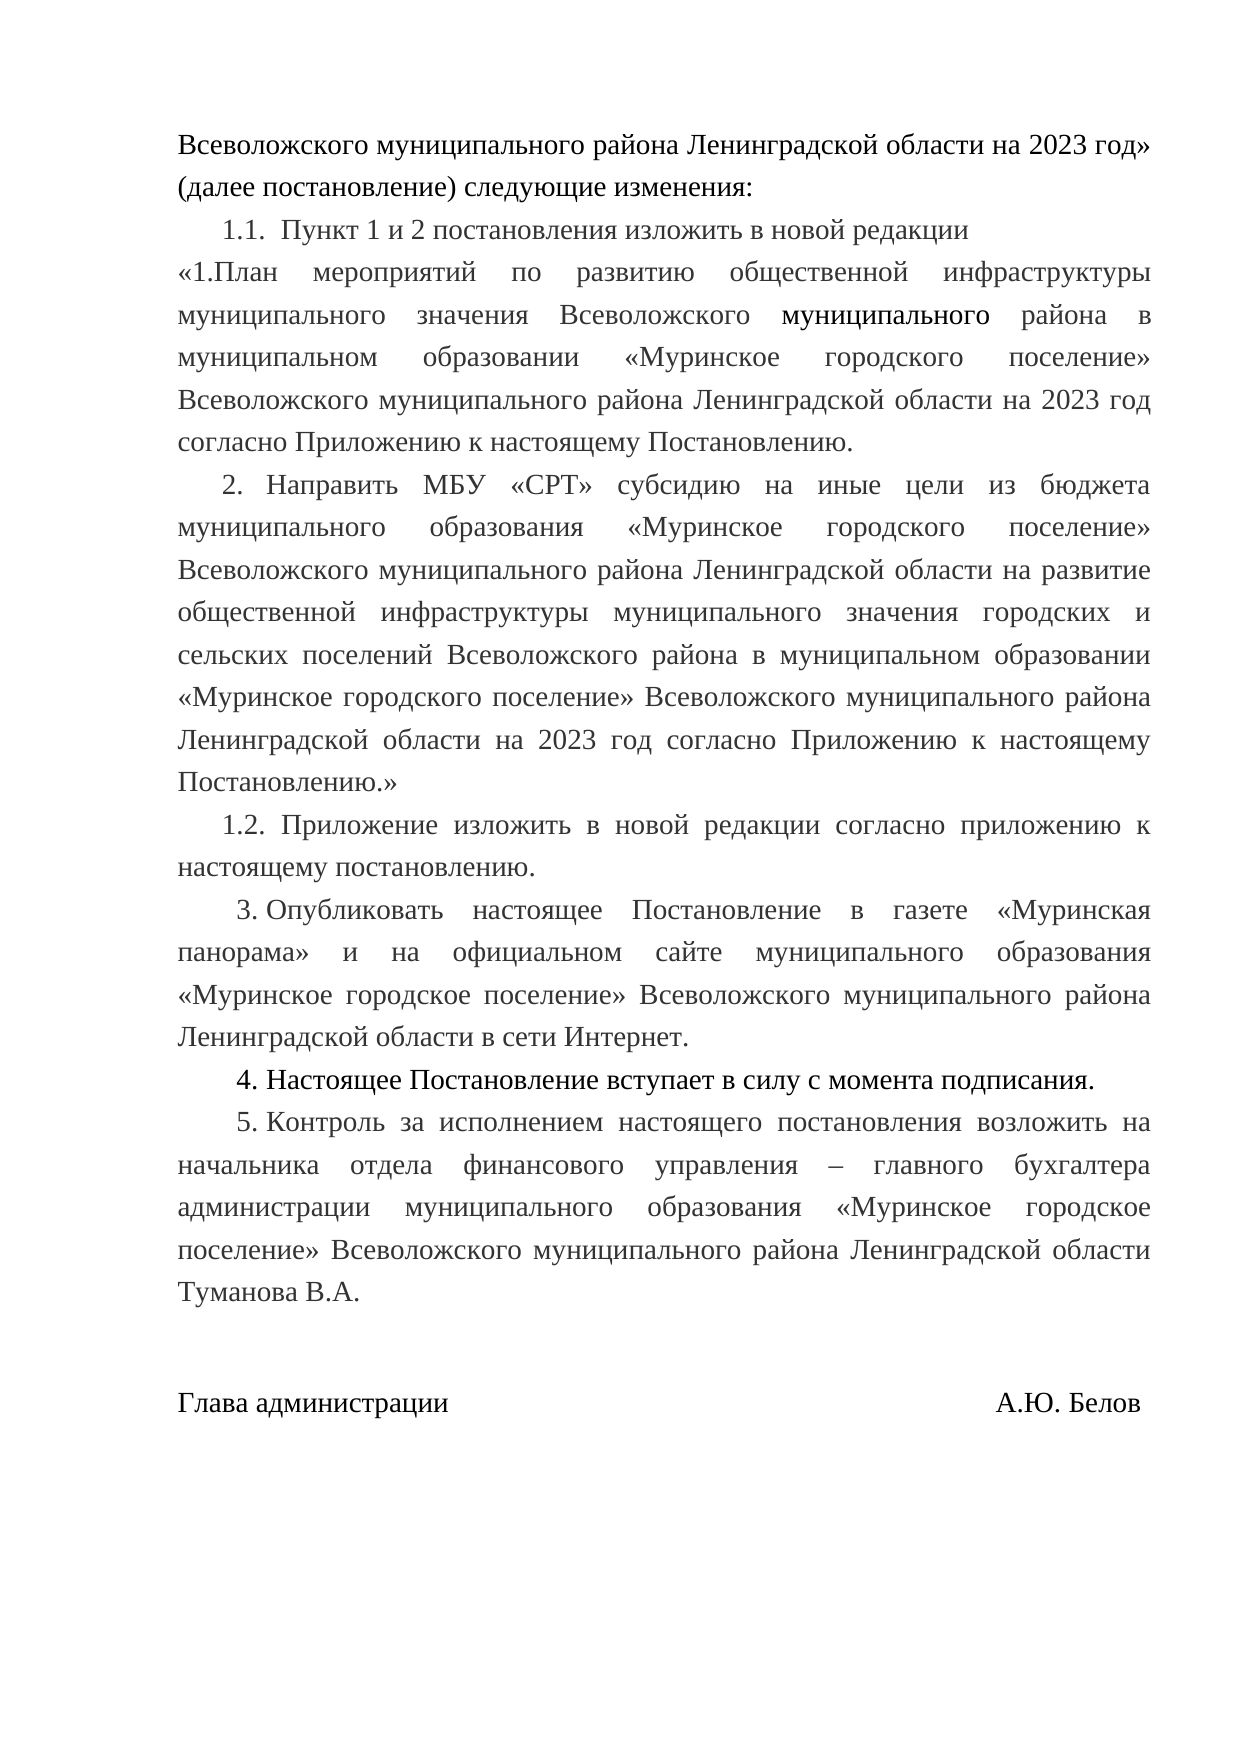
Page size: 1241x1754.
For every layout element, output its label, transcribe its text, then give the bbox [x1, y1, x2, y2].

text «1.План мероприятий по развитию общественной инфраструктуры муниципального значения Всеволожского муниципального района в муниципальном образовании «Муринское городского поселение» Всеволожского муниципального района Ленинградской области на 2023 год согласно Приложению к настоящему Постановлению. [177, 246, 1152, 458]
list Настоящее Постановление вступает в силу с момента подписания. [177, 1053, 1152, 1096]
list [177, 118, 1152, 203]
list Пункт 1 и 2 постановления изложить в новой редакции [222, 203, 1152, 246]
list Приложение изложить в новой редакции согласно приложению к настоящему постановлению. [177, 798, 1152, 883]
list Контроль за исполнением настоящего постановления возложить на начальника отдела финансового управления – главного бухгалтера администрации муниципального образования «Муринское городское поселение» Всеволожского муниципального района Ленинградской области Туманова В.А. [177, 1096, 1152, 1308]
list Направить МБУ «СРТ» субсидию на иные цели из бюджета муниципального образования «Муринское городского поселение» Всеволожского муниципального района Ленинградской области на развитие общественной инфраструктуры муниципального значения городских и сельских поселений Всеволожского района в муниципальном образовании «Муринское городского поселение» Всеволожского муниципального района Ленинградской области на 2023 год согласно Приложению к настоящему Постановлению.» [177, 458, 1152, 798]
text Глава администрации А.Ю. Белов [177, 1385, 1152, 1419]
list Опубликовать настоящее Постановление в газете «Муринская панорама» и на официальном сайте муниципального образования «Муринское городское поселение» Всеволожского муниципального района Ленинградской области в сети Интернет. [177, 883, 1152, 1053]
